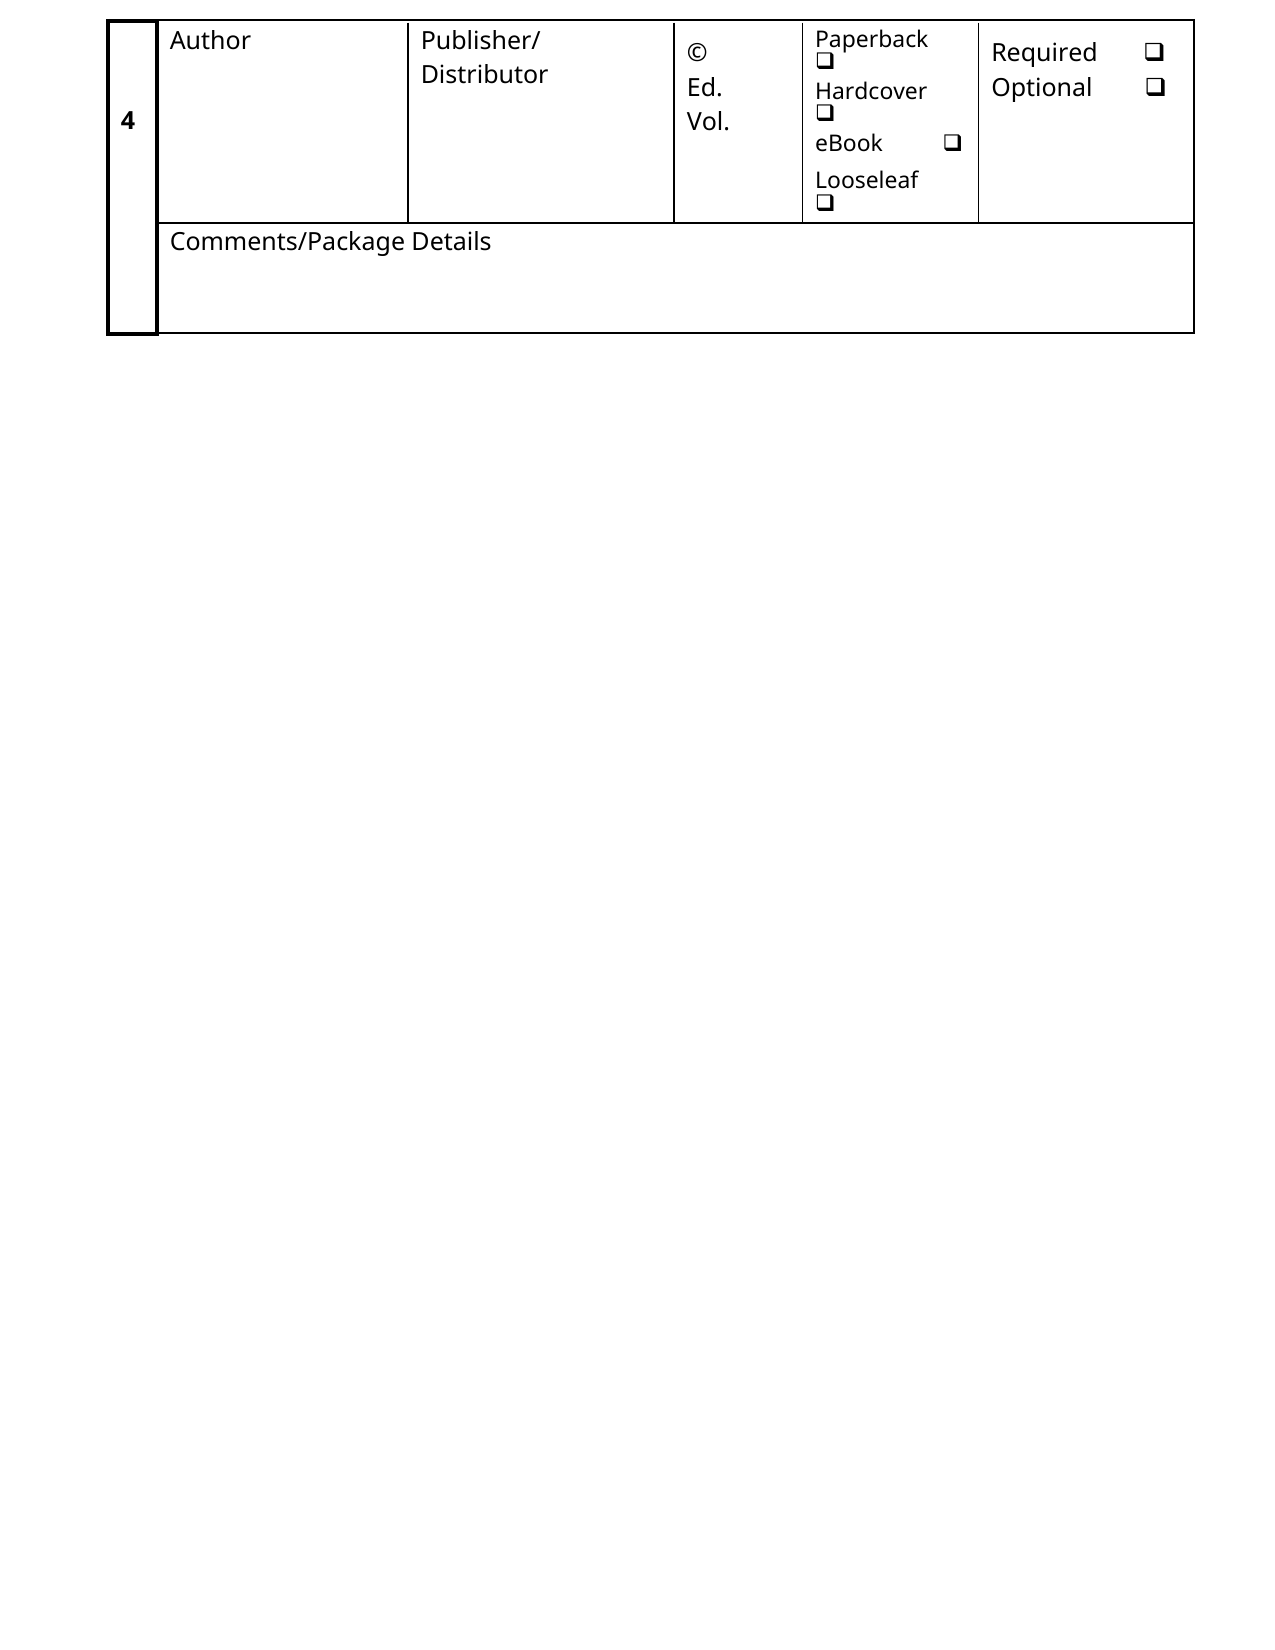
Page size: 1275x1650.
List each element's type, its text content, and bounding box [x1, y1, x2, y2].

table_cell Comments/Package Details [159, 224, 1193, 332]
table_cell Required Optional [979, 21, 1193, 222]
table_cell © Ed. Vol. [674, 21, 802, 222]
table_cell Author [159, 21, 408, 222]
table_cell Paperback Hardcover eBook Looseleaf [803, 21, 978, 222]
table_cell Publisher/Distributor [408, 21, 674, 222]
table_cell 4 [110, 23, 155, 332]
